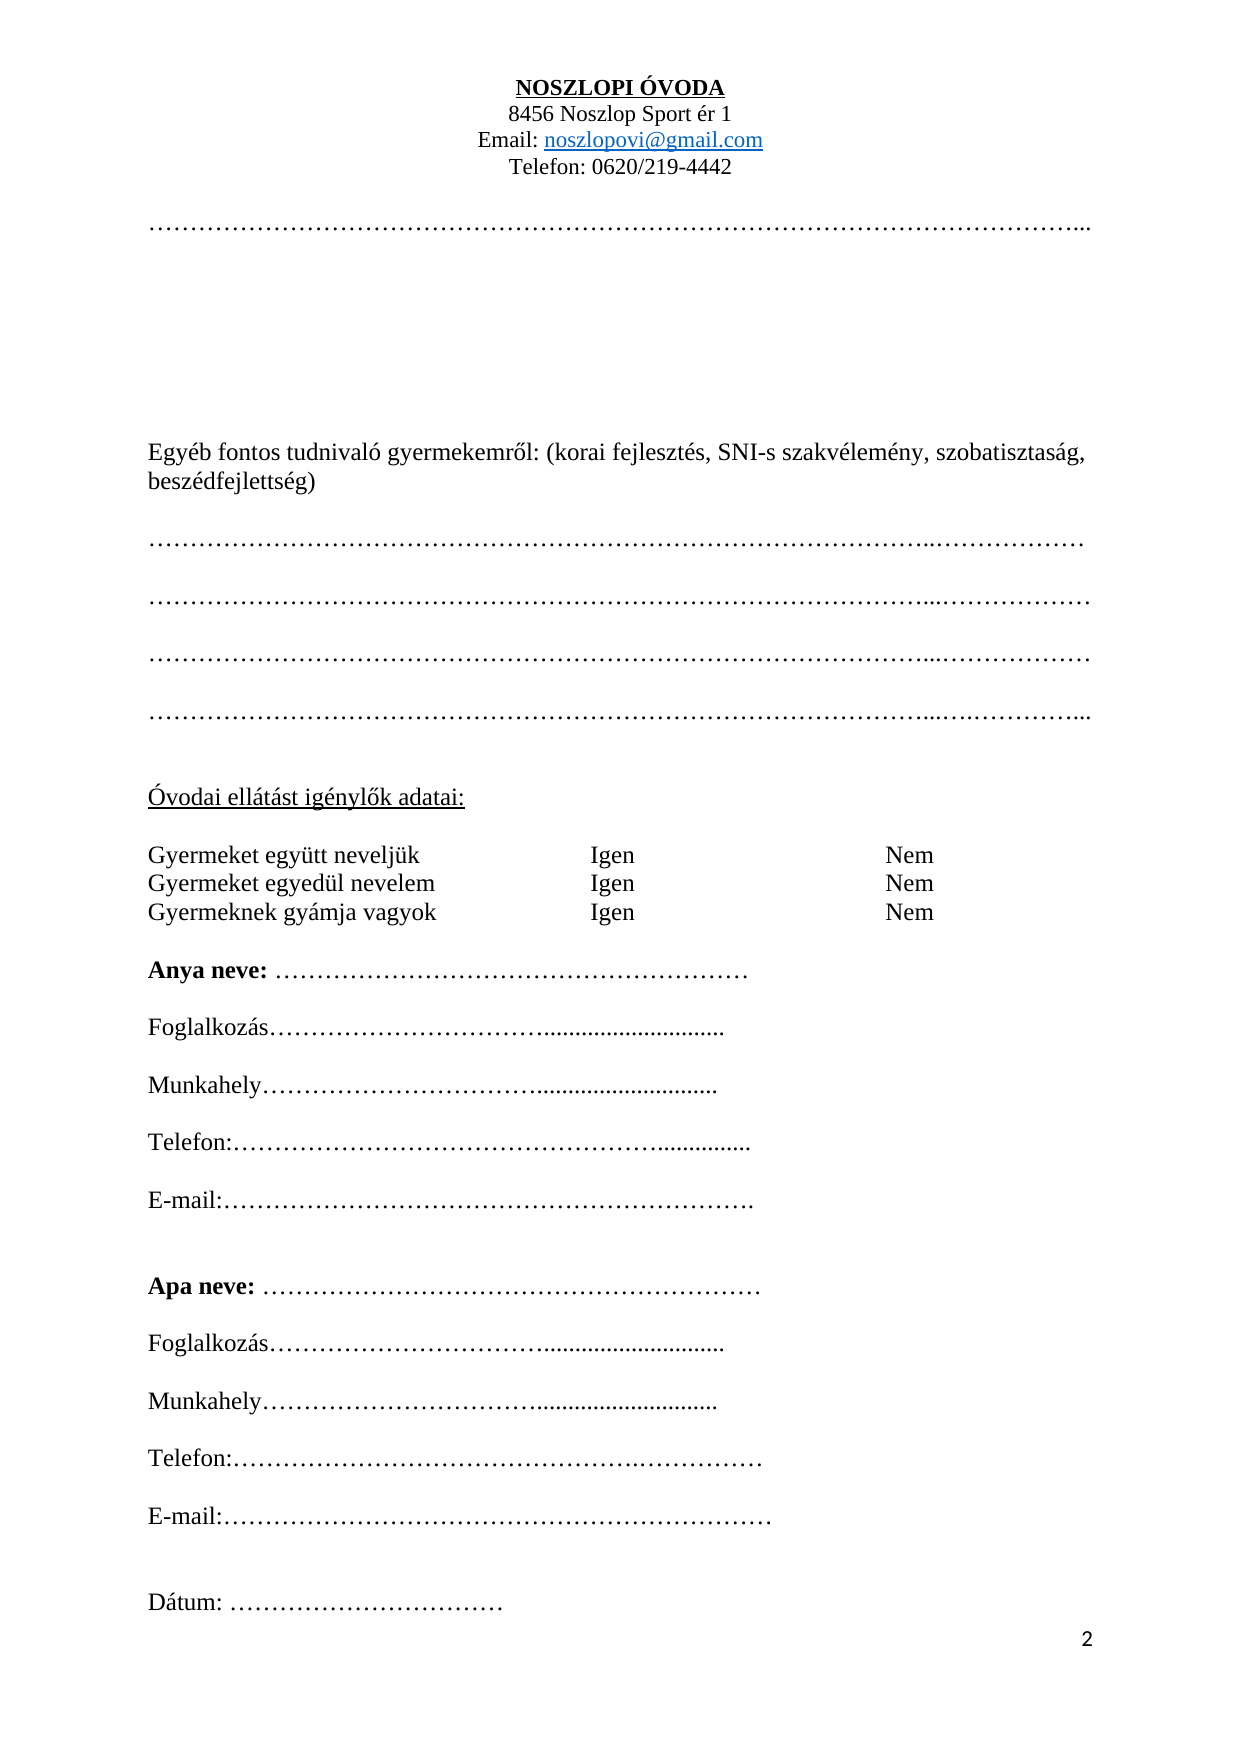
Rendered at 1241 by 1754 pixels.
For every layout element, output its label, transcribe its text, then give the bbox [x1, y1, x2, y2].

text Foglalkozás……………………………............................. [148, 1012, 1092, 1041]
text E-mail:………………………………………………………. [148, 1185, 1092, 1213]
text Apa neve: …………………………………………………… [148, 1271, 1092, 1300]
text Gyermeknek gyámja vagyok Igen Nem [148, 897, 1092, 926]
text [148, 207, 1092, 236]
text Foglalkozás……………………………............................. [148, 1328, 1092, 1357]
text …………………………………………………………………………………...……………… [148, 581, 1092, 610]
text Munkahely……………………………............................. [148, 1070, 1092, 1098]
text …………………………………………………………………………………...….…………... [148, 696, 1092, 725]
text Telefon:……………………………………………............... [148, 1127, 1092, 1156]
text Gyermeket egyedül nevelem Igen Nem [148, 868, 1092, 897]
text Gyermeket együtt neveljük Igen Nem [148, 840, 1092, 868]
text Telefon:………………………………………….…………… [148, 1443, 1092, 1472]
text Dátum: …………………………… [148, 1587, 1092, 1616]
text E-mail:………………………………………………………… [148, 1501, 1092, 1530]
text Egyéb fontos tudnivaló gyermekemről: (korai fejlesztés, SNI-s szakvélemény, szobatisztaság, beszédfejlettség) [148, 437, 1092, 495]
text Munkahely……………………………............................. [148, 1386, 1092, 1415]
text …………………………………………………………………………………...……………… [148, 638, 1092, 667]
text Óvodai ellátást igénylők adatai: [148, 782, 1092, 811]
text Anya neve: ………………………………………………… [148, 955, 1092, 983]
text …………………………………………………………………………………..……………… [148, 523, 1092, 552]
